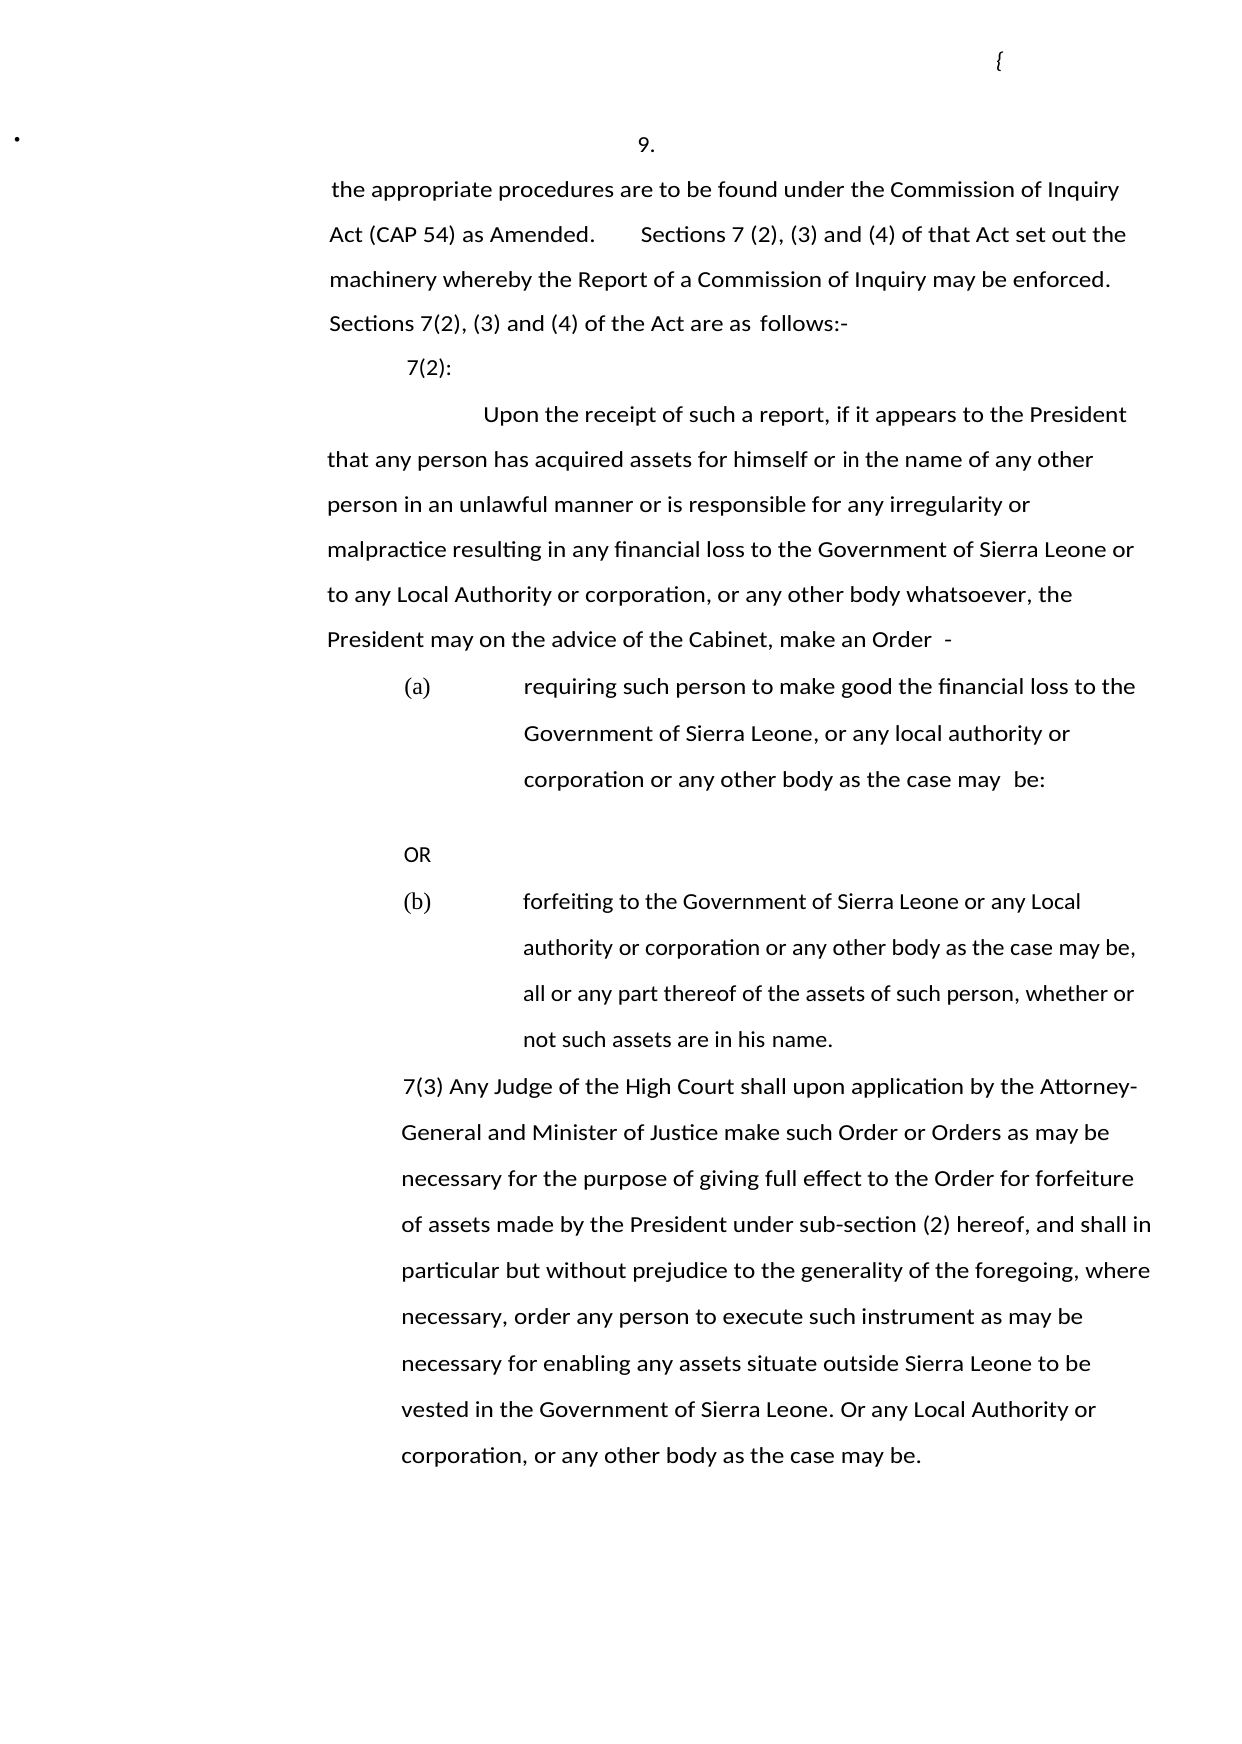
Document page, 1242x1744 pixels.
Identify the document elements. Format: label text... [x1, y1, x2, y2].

text 7(3) Any Judge of the High Court shall upon application by the Attorney-General and Minister of Justice make such Order or Orders as may be necessary for the purpose of giving full effect to the Order for forfeiture of assets made by the President under sub-section (2) hereof, and shall in particular but without prejudice to the generality of the foregoing, where necessary, order any person to execute such instrument as may be necessary for enabling any assets situate outside Sierra Leone to be vested in the Government of Sierra Leone. Or any Local Authority or corporation, or any other body as the case may be. [401, 1072, 1161, 1469]
list forfeiting to the Government of Sierra Leone or any Local authority or corporation or any other body as the case may be, all or any part thereof of the assets of such person, whether or not such assets are in his name. [403, 887, 1140, 1053]
text the appropriate procedures are to be found under the Commission of Inquiry Act (CAP 54) as Amended. Sections 7 (2), (3) and (4) of that Act set out the machinery whereby the Report of a Commission of Inquiry may be enforced. Sections 7(2), (3) and (4) of the Act are as follows:- [329, 175, 1152, 337]
list requiring such person to make good the financial loss to the Government of Sierra Leone, or any local authority or corporation or any other body as the case may be: [404, 672, 1156, 793]
text Upon the receipt of such a report, if it appears to the President that any person has acquired assets for himself or in the name of any other person in an unlawful manner or is responsible for any irregularity or malpractice resulting in any financial loss to the Government of Sierra Leone or to any Local Authority or corporation, or any other body whatsoever, the President may on the advice of the Cabinet, make an Order - [327, 400, 1152, 653]
text { [2, 46, 1003, 74]
text OR [403, 840, 1173, 868]
list 9. [14, 130, 1173, 158]
subtitle 7(2): [406, 354, 1173, 381]
